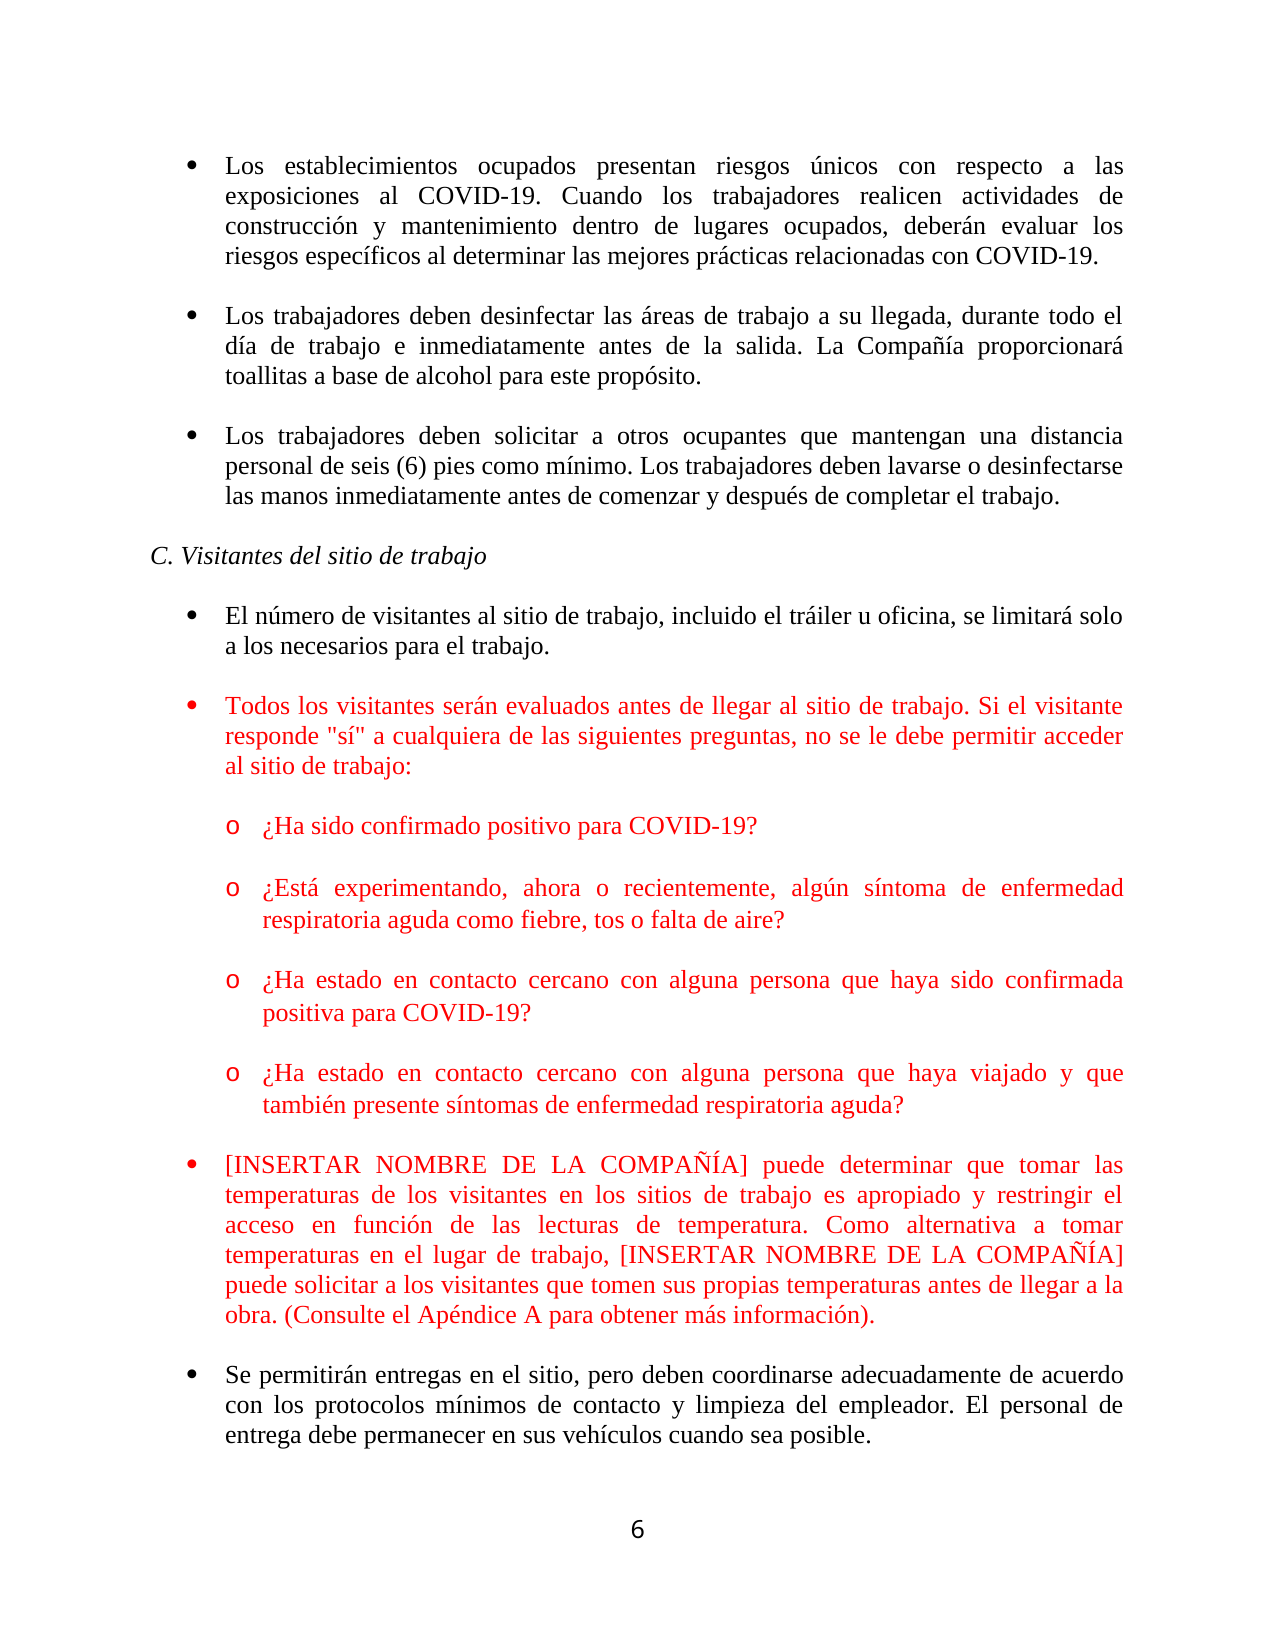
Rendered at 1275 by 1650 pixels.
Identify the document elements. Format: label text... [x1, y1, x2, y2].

list Todos los visitantes serán evaluados antes de llegar al sitio de trabajo. Si el visitante responde "sí" a cualquiera de las siguientes preguntas, no se le debe permitir acceder al sitio de trabajo: [187, 690, 1125, 780]
list ¿Ha estado en contacto cercano con alguna persona que haya viajado y que también presente síntomas de enfermedad respiratoria aguda? [225, 1057, 1125, 1119]
text C. Visitantes del sitio de trabajo [150, 540, 1125, 570]
list Los establecimientos ocupados presentan riesgos únicos con respecto a las exposiciones al COVID-19. Cuando los trabajadores realicen actividades de construcción y mantenimiento dentro de lugares ocupados, deberán evaluar los riesgos específicos al determinar las mejores prácticas relacionadas con COVID-19. [187, 150, 1125, 270]
list Los trabajadores deben solicitar a otros ocupantes que mantengan una distancia personal de seis (6) pies como mínimo. Los trabajadores deben lavarse o desinfectarse las manos inmediatamente antes de comenzar y después de completar el trabajo. [187, 420, 1125, 510]
list ¿Ha sido confirmado positivo para COVID-19? [225, 810, 1125, 842]
list Los trabajadores deben desinfectar las áreas de trabajo a su llegada, durante todo el día de trabajo e inmediatamente antes de la salida. La Compañía proporcionará toallitas a base de alcohol para este propósito. [187, 300, 1125, 390]
list ¿Está experimentando, ahora o recientemente, algún síntoma de enfermedad respiratoria aguda como fiebre, tos o falta de aire? [225, 872, 1125, 934]
list El número de visitantes al sitio de trabajo, incluido el tráiler u oficina, se limitará solo a los necesarios para el trabajo. [187, 600, 1125, 660]
list Se permitirán entregas en el sitio, pero deben coordinarse adecuadamente de acuerdo con los protocolos mínimos de contacto y limpieza del empleador. El personal de entrega debe permanecer en sus vehículos cuando sea posible. [187, 1359, 1125, 1449]
list ¿Ha estado en contacto cercano con alguna persona que haya sido confirmada positiva para COVID-19? [225, 964, 1125, 1027]
list [INSERTAR NOMBRE DE LA COMPAÑÍA] puede determinar que tomar las temperaturas de los visitantes en los sitios de trabajo es apropiado y restringir el acceso en función de las lecturas de temperatura. Como alternativa a tomar temperaturas en el lugar de trabajo, [INSERTAR NOMBRE DE LA COMPAÑÍA] puede solicitar a los visitantes que tomen sus propias temperaturas antes de llegar a la obra. (Consulte el Apéndice A para obtener más información). [187, 1149, 1125, 1329]
